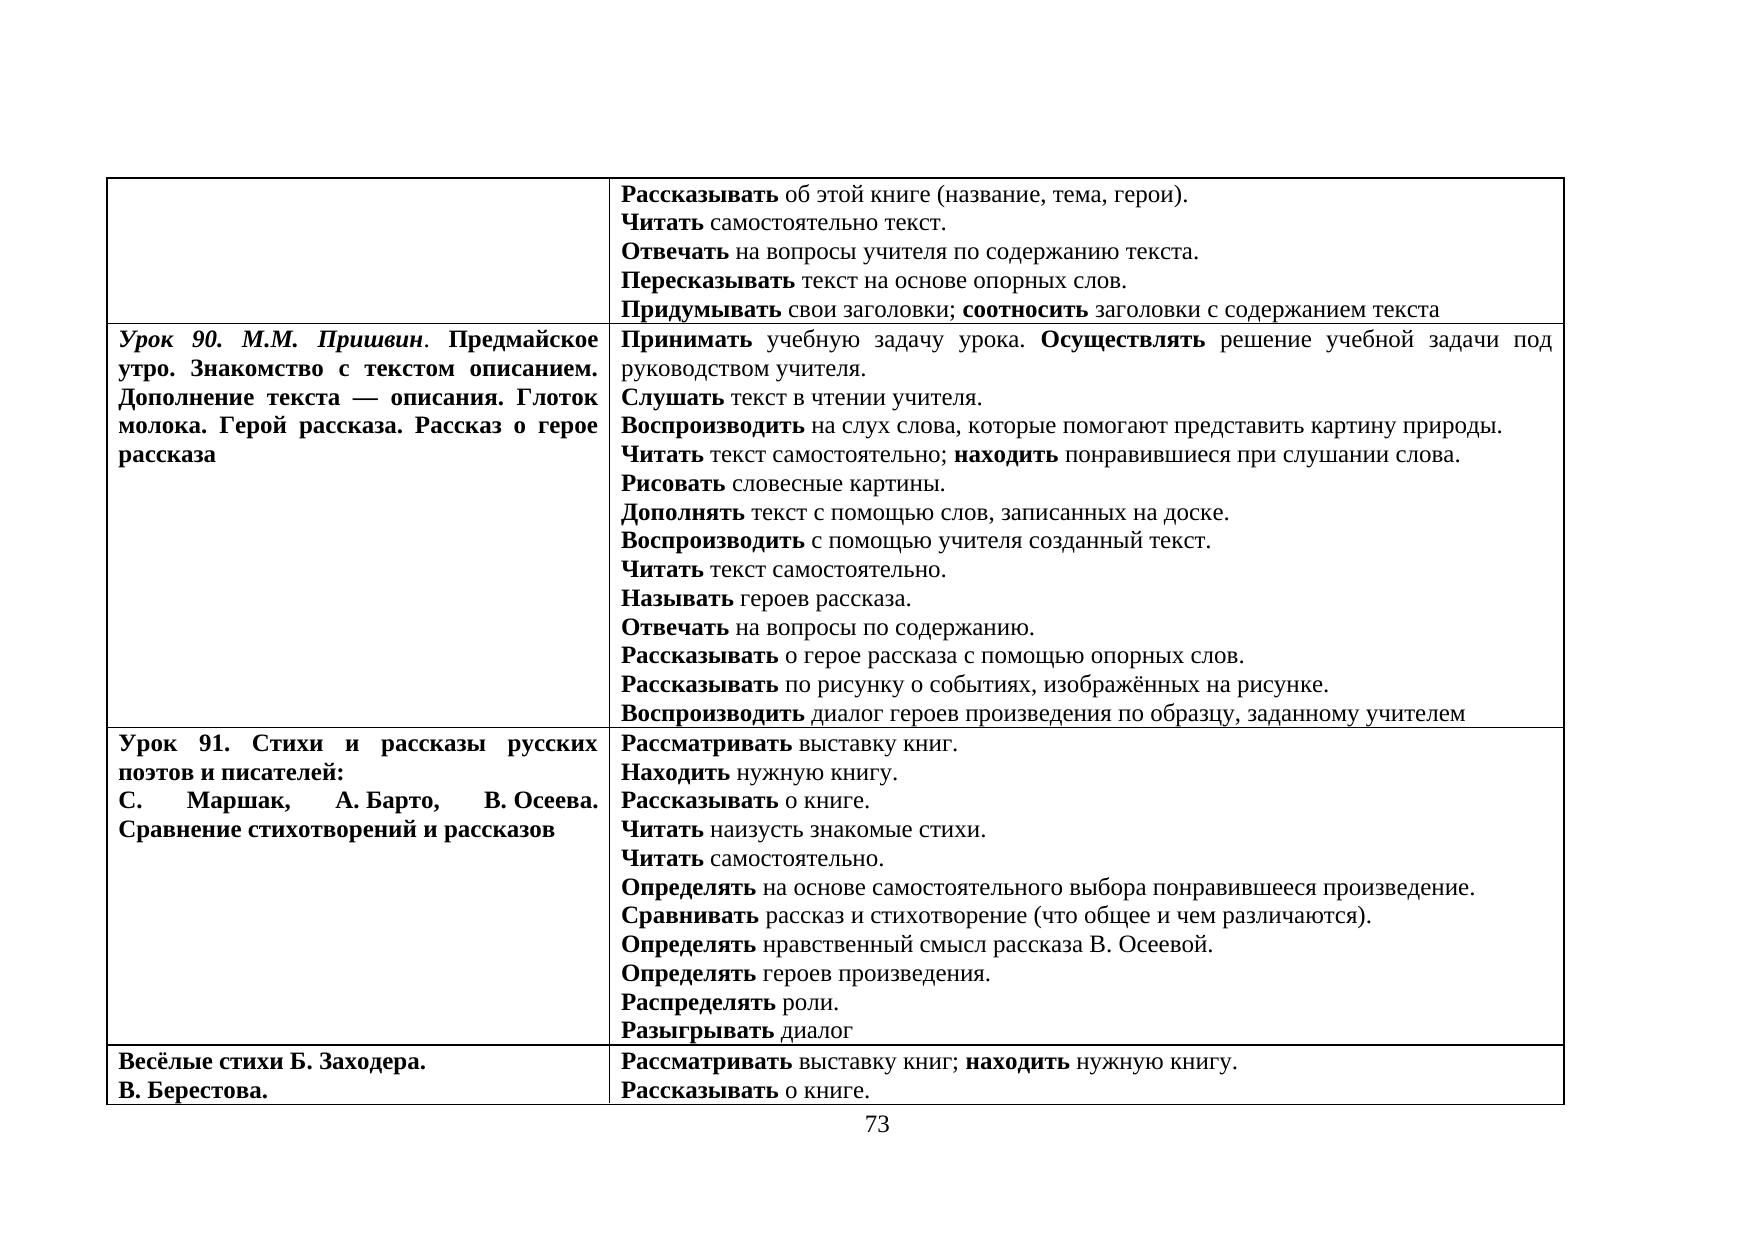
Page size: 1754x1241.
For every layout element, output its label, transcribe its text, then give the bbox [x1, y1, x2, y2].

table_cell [108, 179, 609, 322]
table_cell Принимать учебную задачу урока. Осуществлять решение учебной задачи под руководством учителя. Слушать текст в чтении учителя. Воспроизводить на слух слова, которые помогают представить картину природы. Читать текст самостоятельно; находить понравившиеся при слушании слова. Рисовать словесные картины. Дополнять текст с помощью слов, записанных на доске. Воспроизводить с помощью учителя созданный текст. Читать текст самостоятельно. Называть героев рассказа. Отвечать на вопросы по содержанию. Рассказывать о герое рассказа с помощью опорных слов. Рассказывать по рисунку о событиях, изображённых на рисунке. Воспроизводить диалог героев произведения по образцу, заданному учителем [610, 324, 1563, 727]
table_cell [108, 1046, 609, 1103]
table_cell Урок 90. М.М. Пришвин. Предмайское утро. Знакомство с текстом описанием. Дополнение текста — описания. Глоток молока. Герой рассказа. Рассказ о герое рассказа [108, 324, 609, 727]
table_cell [610, 179, 1563, 322]
table_cell Рассматривать выставку книг. Находить нужную книгу. Рассказывать о книге. Читать наизусть знакомые стихи. Читать самостоятельно. Определять на основе самостоятельного выбора понравившееся произведение. Сравнивать рассказ и стихотворение (что общее и чем различаются). Определять нравственный смысл рассказа В. Осеевой. Определять героев произведения. Распределять роли. Разыгрывать диалог [610, 728, 1563, 1044]
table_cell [610, 1046, 1563, 1103]
table_cell Урок 91. Стихи и рассказы русских поэтов и писателей: С. Маршак, А. Барто, В. Осеева. Сравнение стихотворений и рассказов [108, 728, 609, 1044]
